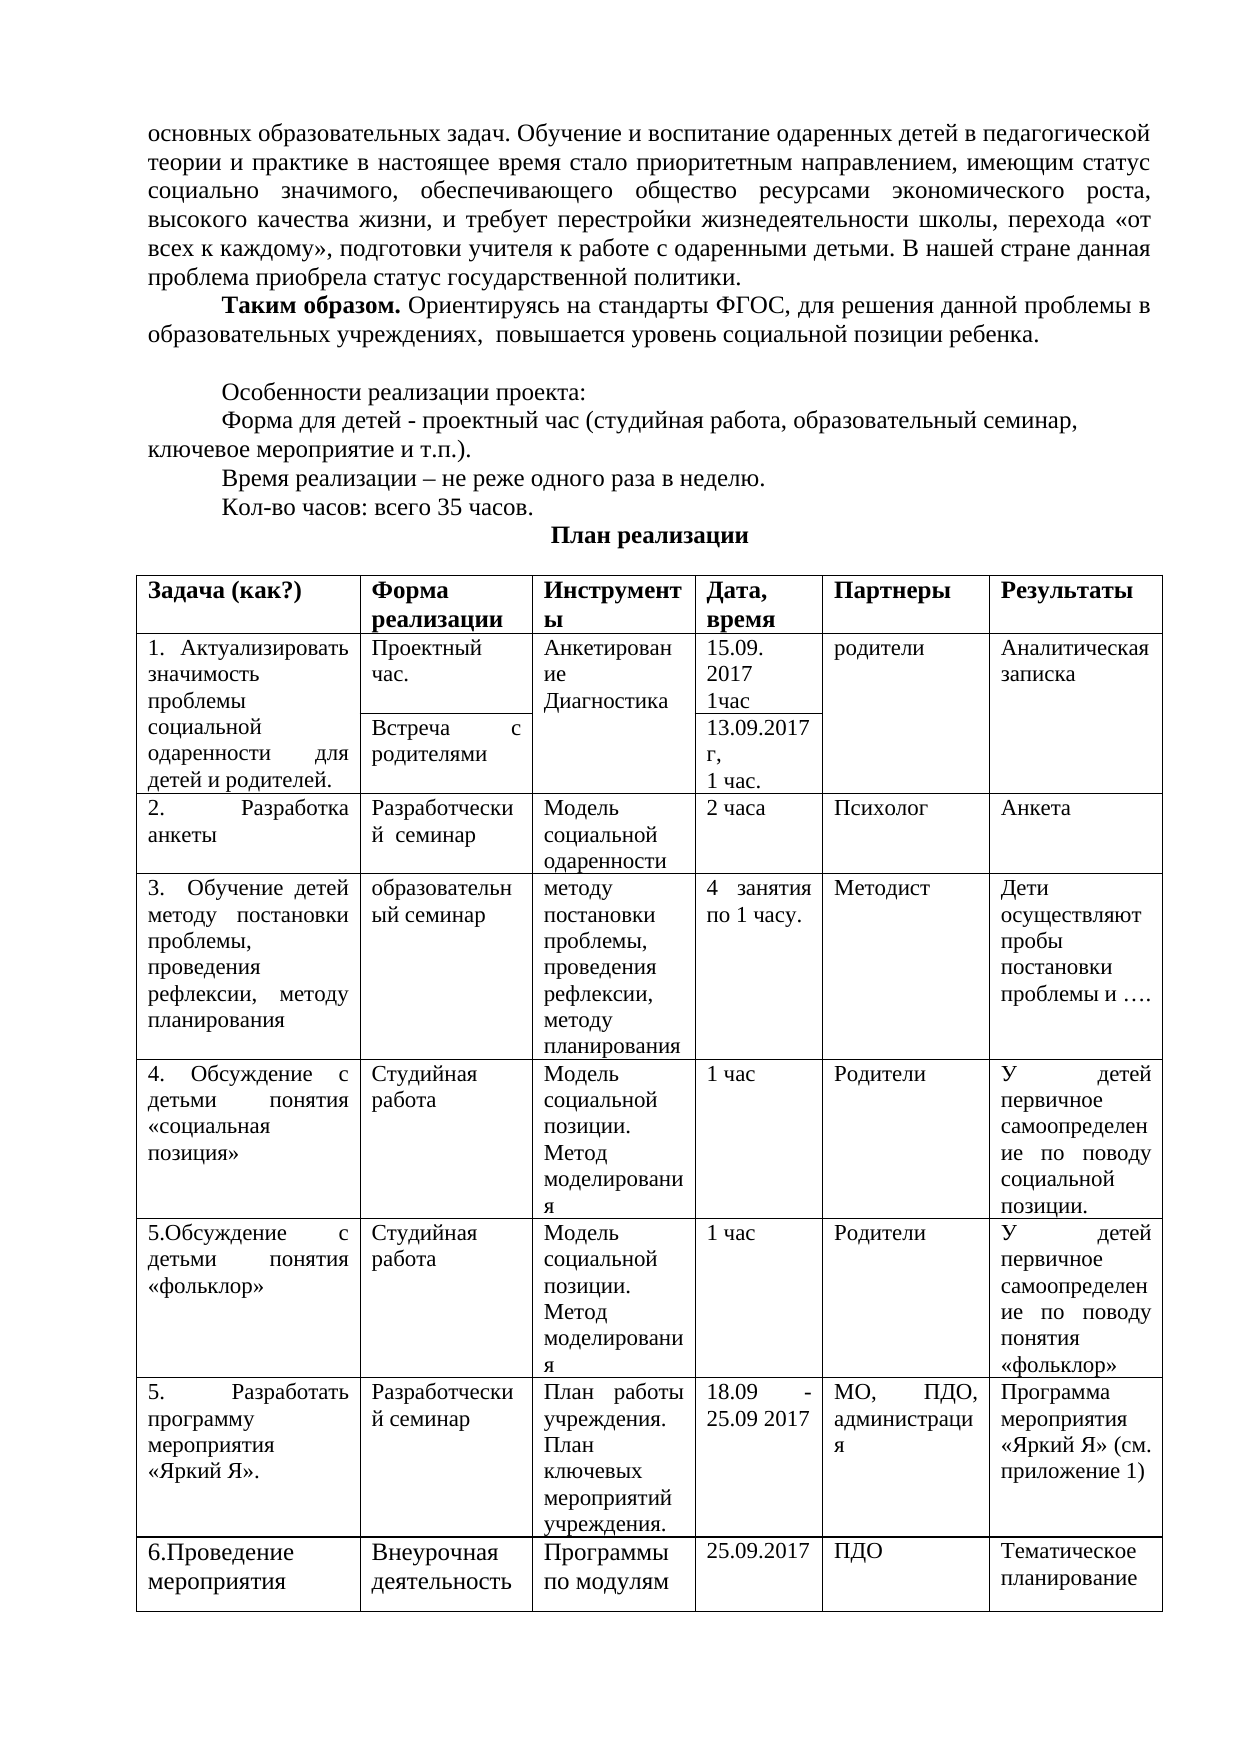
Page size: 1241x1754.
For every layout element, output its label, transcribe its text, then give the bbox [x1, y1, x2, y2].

table_cell Модель социальной позиции. Метод моделирования [533, 1219, 695, 1377]
text Кол-во часов: всего 35 часов. [148, 492, 1152, 521]
table_cell Программа мероприятия «Яркий Я» (см. приложение 1) [990, 1378, 1162, 1536]
table_cell родители [823, 634, 989, 793]
table_cell 1. Актуализировать значимость проблемы социальной одаренности для детей и родителей. [137, 634, 360, 793]
table_cell Модель социальной одаренности [533, 794, 695, 873]
table_cell Студийная работа [361, 1060, 532, 1218]
table_cell методу постановки проблемы, проведения рефлексии, методу планирования [533, 874, 695, 1059]
table_header Форма реализации [361, 576, 532, 633]
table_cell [533, 1538, 695, 1611]
text Таким образом. Ориентируясь на стандарты ФГОС, для решения данной проблемы в образовательных учреждениях, повышается уровень социальной позиции ребенка. [148, 291, 1152, 348]
table_cell 25.09.2017 [696, 1538, 822, 1611]
table_cell Разработческий семинар [361, 1378, 532, 1536]
text Форма для детей - проектный час (студийная работа, образовательный семинар, ключевое мероприятие и т.п.). [148, 406, 1152, 463]
table_cell План работы учреждения. План ключевых мероприятий учреждения. [533, 1378, 695, 1536]
table_cell Аналитическая записка [990, 634, 1162, 793]
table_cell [361, 1538, 532, 1611]
table_header Инструменты [533, 576, 695, 633]
table_header Дата, время [696, 576, 822, 633]
text План реализации [148, 521, 1152, 549]
text Особенности реализации проекта: [148, 377, 1152, 406]
table_cell МО, ПДО, администрация [823, 1378, 989, 1536]
table_header Задача (как?) [137, 576, 360, 633]
table_cell Модель социальной позиции. Метод моделирования [533, 1060, 695, 1218]
table_cell Проектный час. [361, 634, 532, 713]
table_cell 15.09. 2017 1час [696, 634, 822, 713]
table_cell Родители [823, 1219, 989, 1377]
table_cell Анкетирование Диагностика [533, 634, 695, 793]
table_cell Анкета [990, 794, 1162, 873]
table_cell 3. Обучение детей методу постановки проблемы, проведения рефлексии, методу планирования [137, 874, 360, 1059]
table_cell Психолог [823, 794, 989, 873]
table_cell 5. Разработать программу мероприятия «Яркий Я». [137, 1378, 360, 1536]
table_cell Студийная работа [361, 1219, 532, 1377]
table_cell У детей первичное самоопределение по поводу понятия «фольклор» [990, 1219, 1162, 1377]
table_cell ПДО [823, 1538, 989, 1611]
table_header Результаты [990, 576, 1162, 633]
text Время реализации – не реже одного раза в неделю. [148, 463, 1152, 492]
table_cell 13.09.2017г, 1 час. [696, 714, 822, 793]
table_cell 2 часа [696, 794, 822, 873]
table_cell Дети осуществляют пробы постановки проблемы и …. [990, 874, 1162, 1059]
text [148, 118, 1152, 291]
table_cell Родители [823, 1060, 989, 1218]
table_cell 5.Обсуждение с детьми понятия «фольклор» [137, 1219, 360, 1377]
table_header Партнеры [823, 576, 989, 633]
table_cell образовательный семинар [361, 874, 532, 1059]
table_cell 4 занятия по 1 часу. [696, 874, 822, 1059]
table_cell 4. Обсуждение с детьми понятия «социальная позиция» [137, 1060, 360, 1218]
table_cell У детей первичное самоопределение по поводу социальной позиции. [990, 1060, 1162, 1218]
table_cell 1 час [696, 1219, 822, 1377]
table_cell Встреча с родителями [361, 714, 532, 793]
table_cell Методист [823, 874, 989, 1059]
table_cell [137, 1538, 360, 1611]
table_cell 18.09 - 25.09 2017 [696, 1378, 822, 1536]
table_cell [990, 1538, 1162, 1611]
table_cell Разработческий семинар [361, 794, 532, 873]
table_cell 1 час [696, 1060, 822, 1218]
table_cell 2. Разработка анкеты [137, 794, 360, 873]
